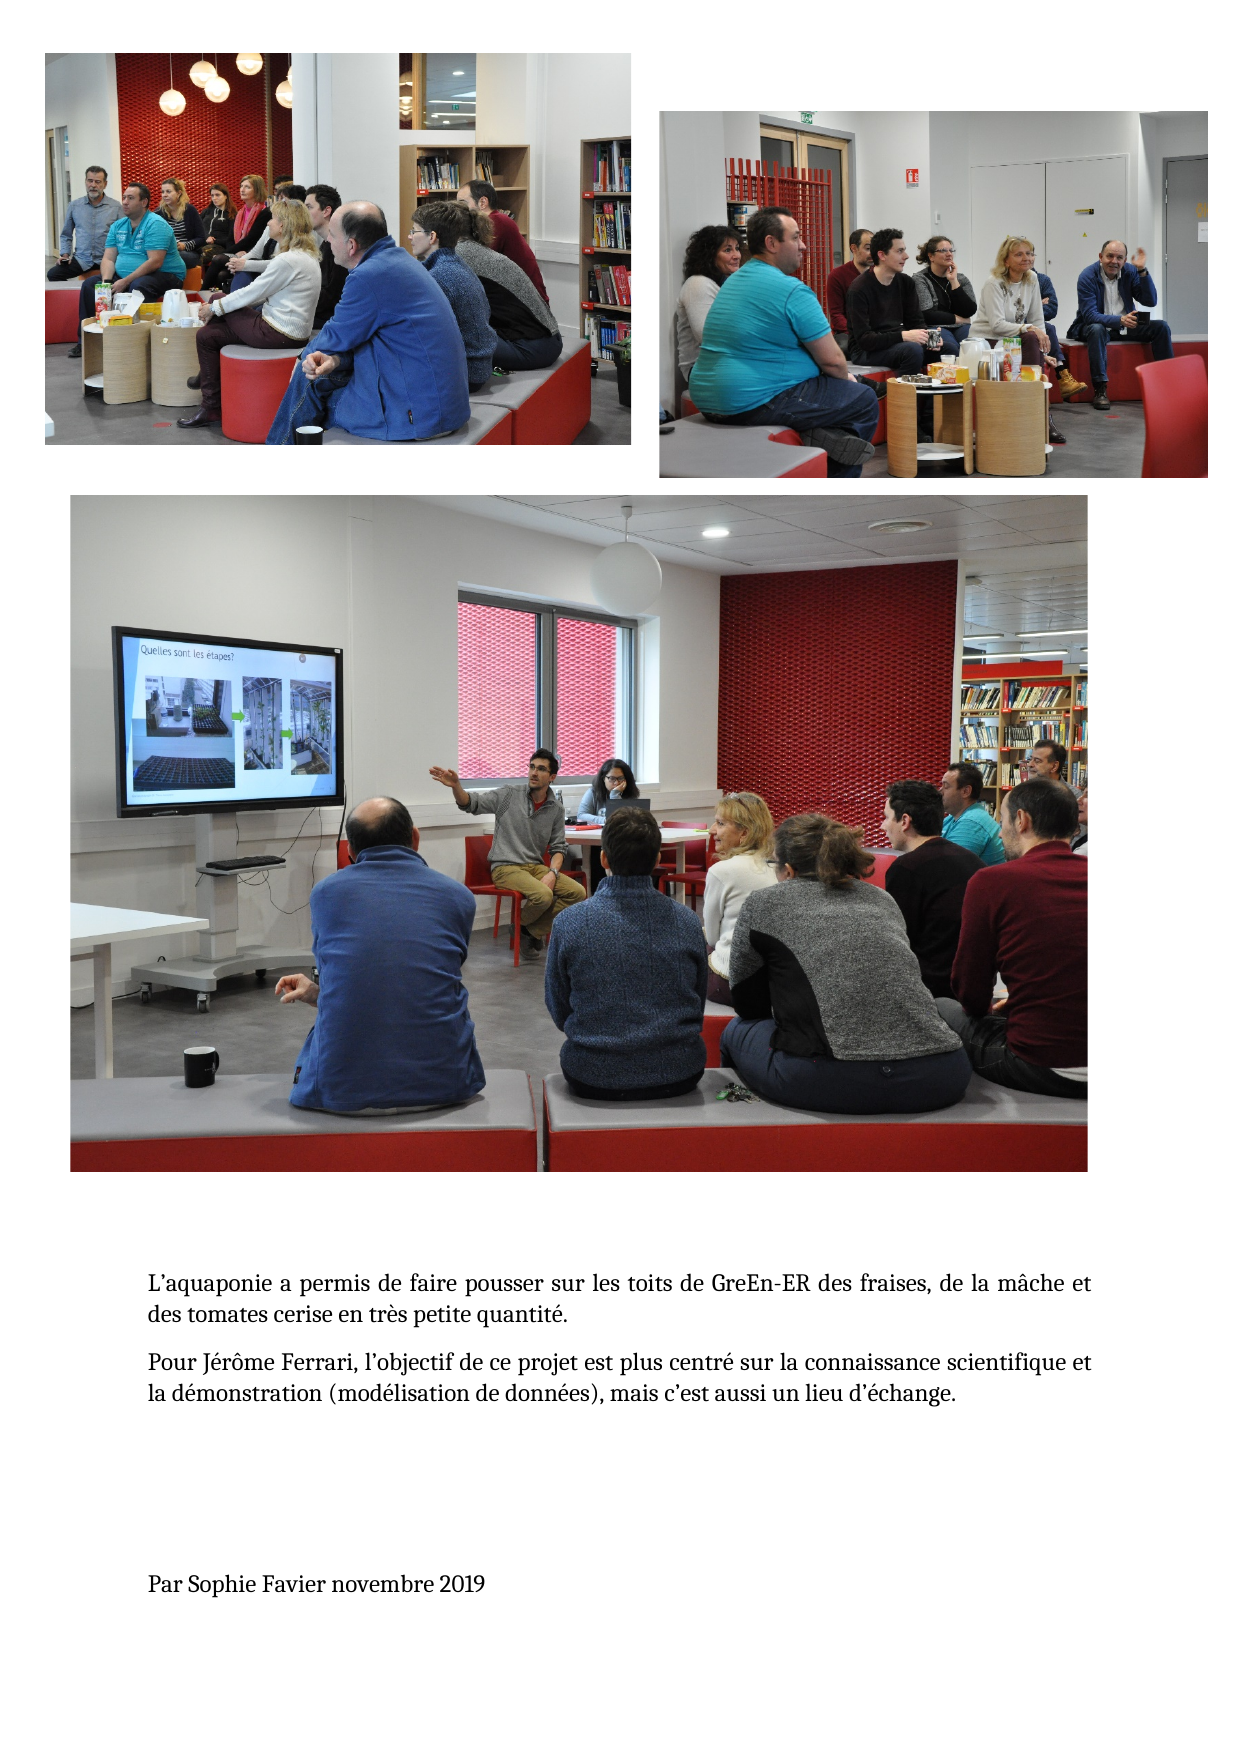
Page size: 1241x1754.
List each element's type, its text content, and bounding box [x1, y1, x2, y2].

text L’aquaponie a permis de faire pousser sur les toits de GreEn-ER des fraises, de la mâche et des tomates cerise en très petite quantité. [148, 1269, 1093, 1329]
text Par Sophie Favier novembre 2019 [148, 1569, 1093, 1598]
text Pour Jérôme Ferrari, l’objectif de ce projet est plus centré sur la connaissance scientifique et la démonstration (modélisation de données), mais c’est aussi un lieu d’échange. [148, 1348, 1093, 1407]
picture [43, 53, 631, 444]
picture [68, 495, 1087, 1170]
picture [657, 111, 1207, 477]
